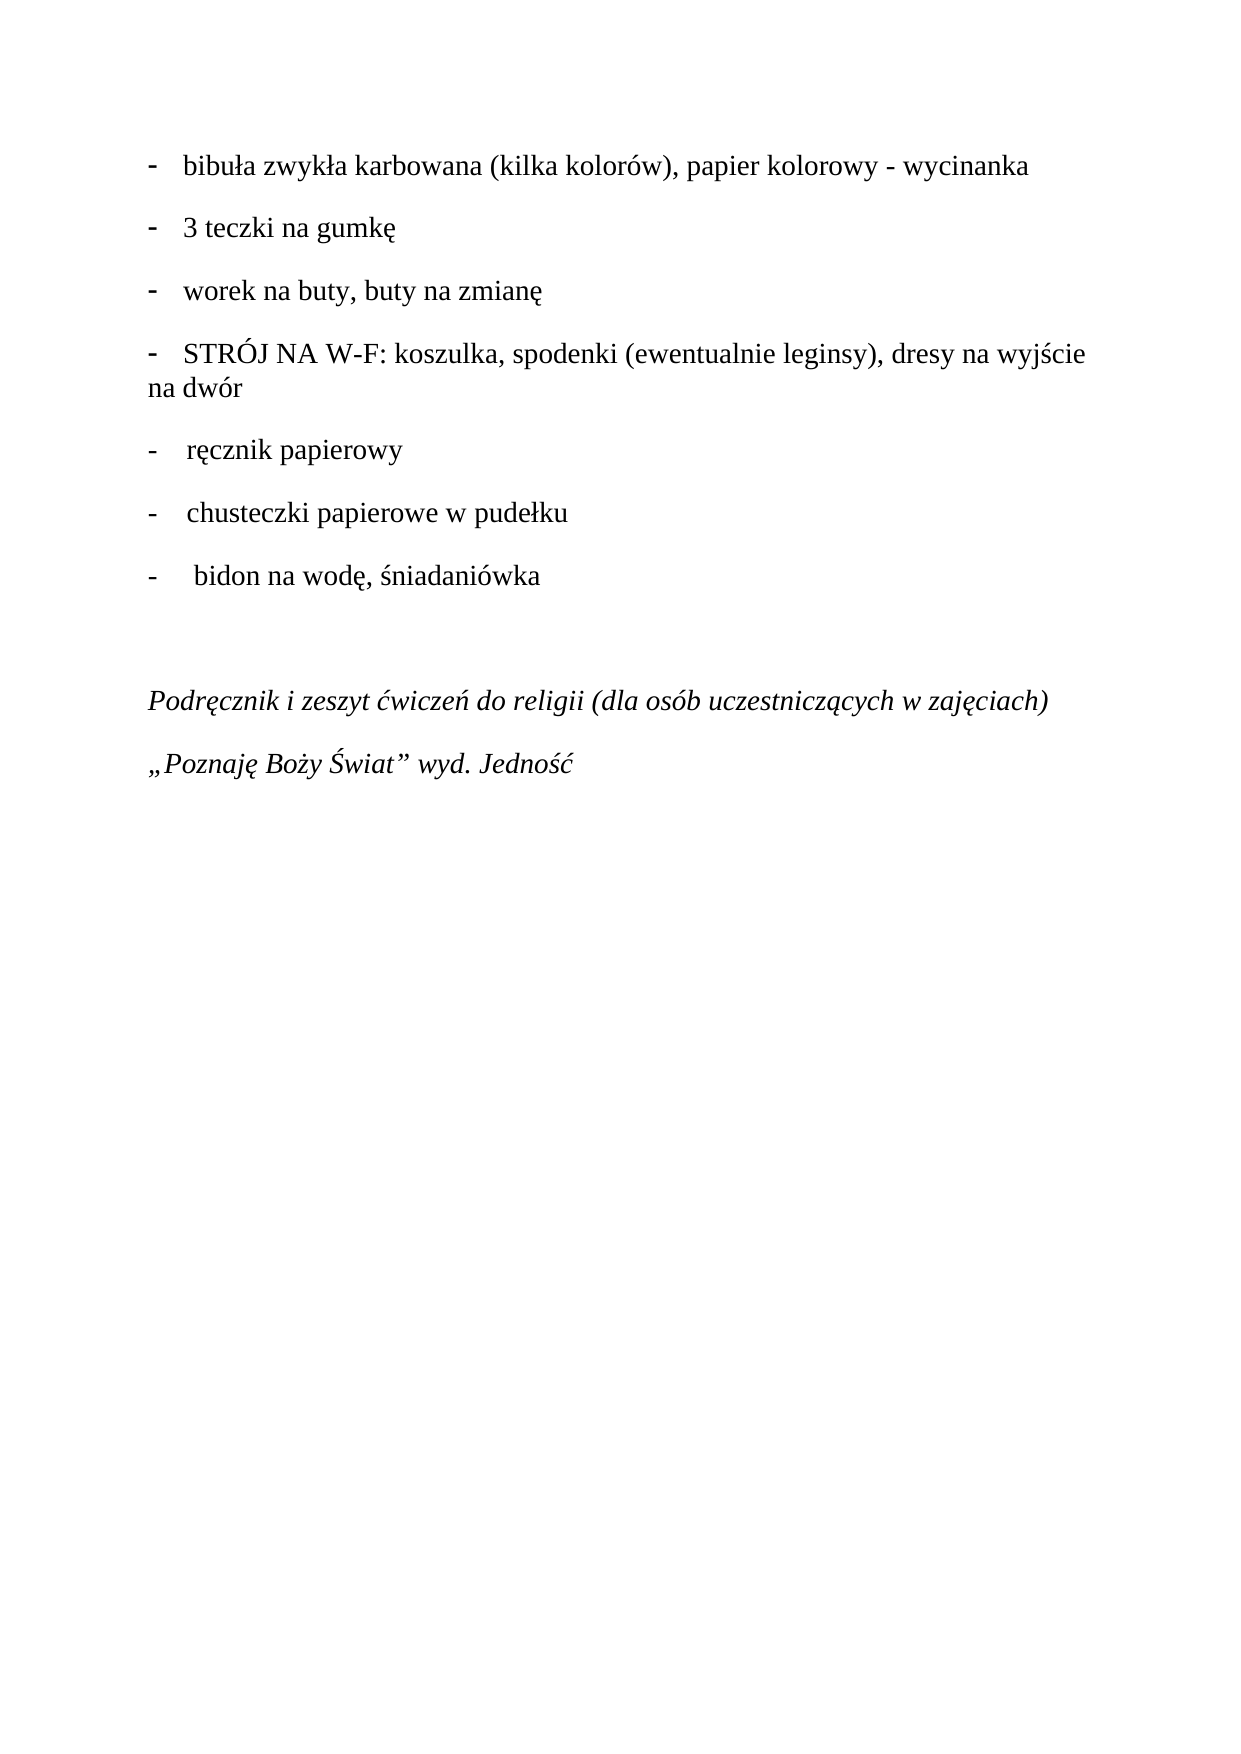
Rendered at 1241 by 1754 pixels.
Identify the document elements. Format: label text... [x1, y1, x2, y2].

text „Poznaję Boży Świat” wyd. Jedność [148, 746, 1093, 779]
text - ręcznik papierowy [148, 432, 1093, 466]
text - bidon na wodę, śniadaniówka [148, 558, 1093, 591]
text - worek na buty, buty na zmianę [148, 273, 1093, 307]
text - STRÓJ NA W-F: koszulka, spodenki (ewentualnie leginsy), dresy na wyjście na dwór [148, 336, 1093, 403]
text Podręcznik i zeszyt ćwiczeń do religii (dla osób uczestniczących w zajęciach) [148, 683, 1093, 717]
text - bibuła zwykła karbowana (kilka kolorów), papier kolorowy - wycinanka [148, 148, 1093, 181]
text - 3 teczki na gumkę [148, 210, 1093, 244]
text - chusteczki papierowe w pudełku [148, 495, 1093, 529]
